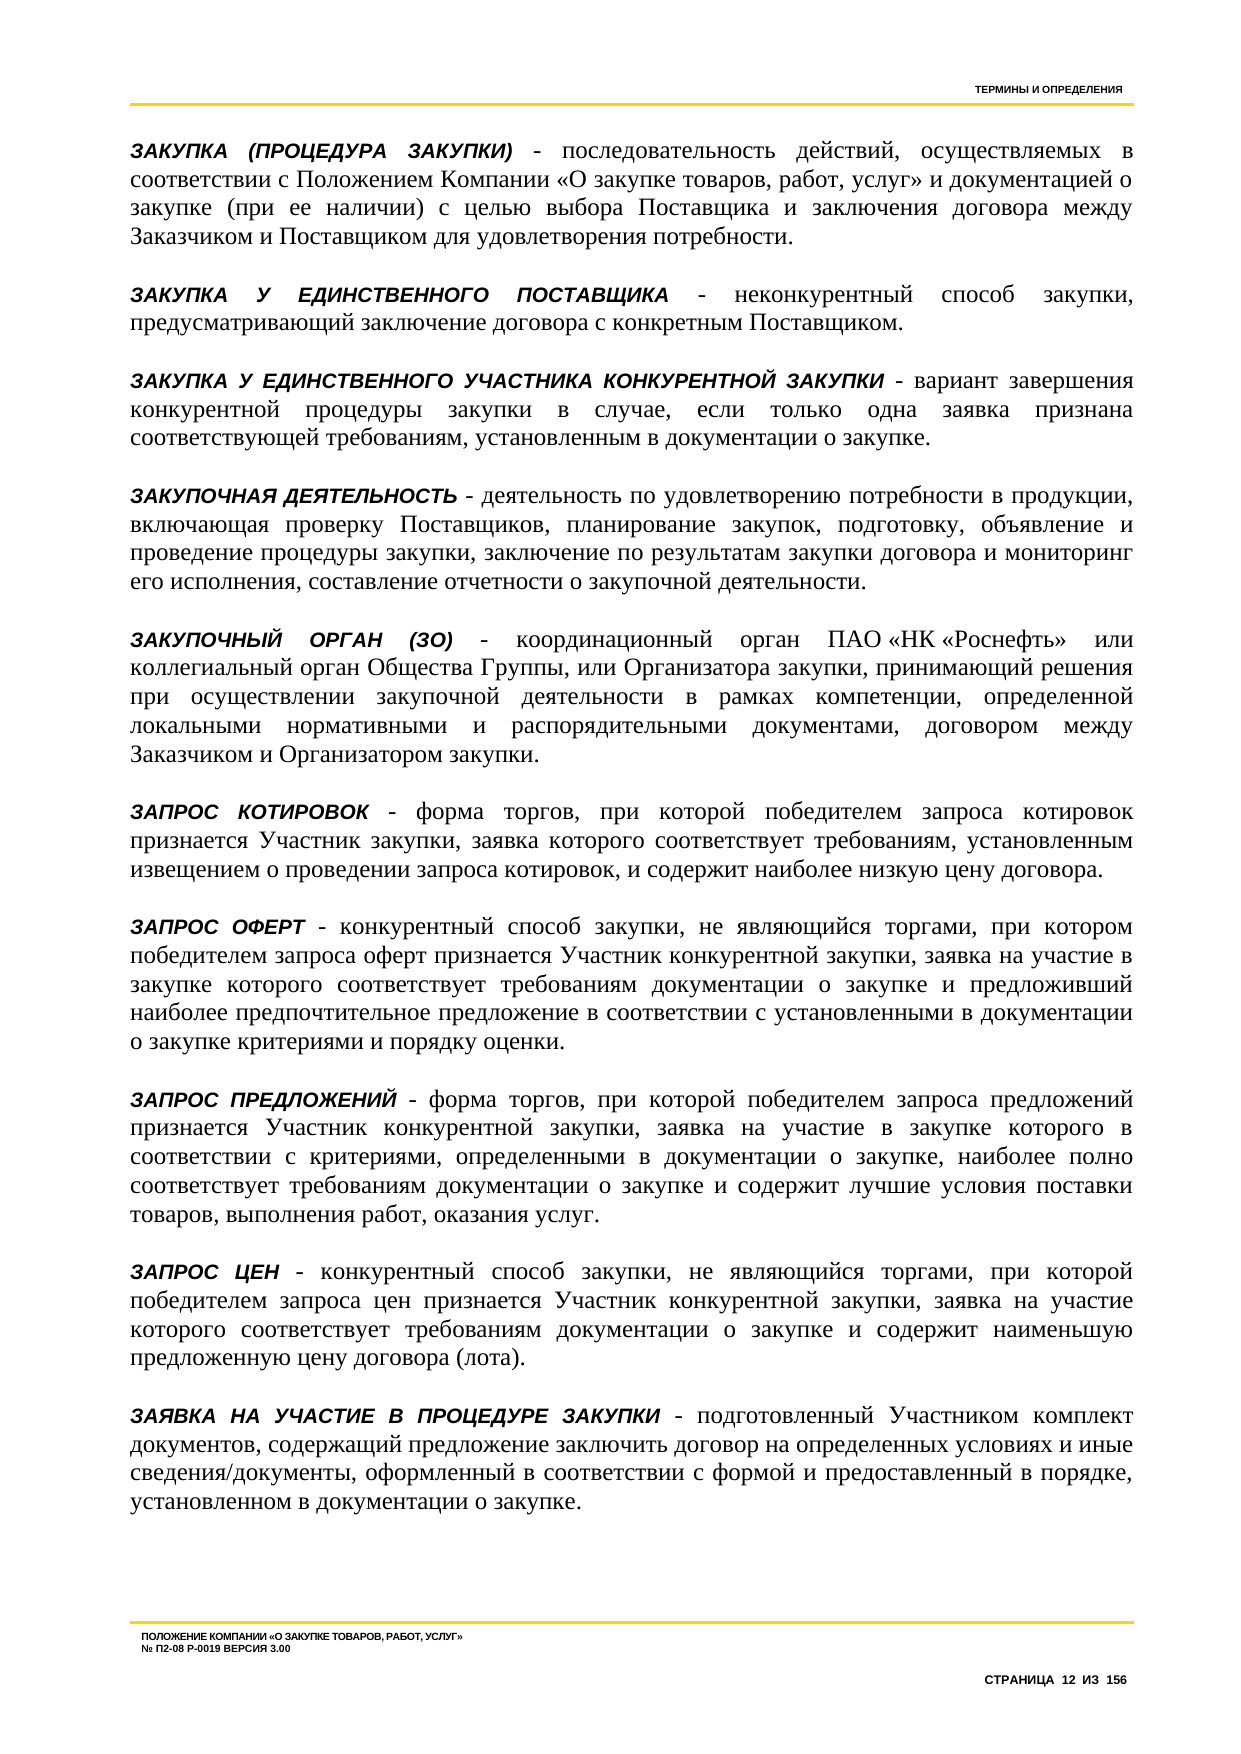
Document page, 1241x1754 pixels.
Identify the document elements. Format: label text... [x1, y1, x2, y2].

text ЗАЯВКА НА УЧАСТИЕ В ПРОЦЕДУРЕ ЗАКУПКИ - подготовленный Участником комплект документов, содержащий предложение заключить договор на определенных условиях и иные сведения/документы, оформленный в соответствии с формой и предоставленный в порядке, установленном в документации о закупке. [130, 1400, 1134, 1515]
text ЗАПРОС ОФЕРТ - конкурентный способ закупки, не являющийся торгами, при котором победителем запроса оферт признается Участник конкурентной закупки, заявка на участие в закупке которого соответствует требованиям документации о закупке и предложивший наиболее предпочтительное предложение в соответствии с установленными в документации о закупке критериями и порядку оценки. [130, 911, 1134, 1055]
text ЗАКУПКА У ЕДИНСТВЕННОГО УЧАСТНИКА КОНКУРЕНТНОЙ ЗАКУПКИ - вариант завершения конкурентной процедуры закупки в случае, если только одна заявка признана соответствующей требованиям, установленным в документации о закупке. [130, 365, 1134, 451]
text ЗАПРОС ПРЕДЛОЖЕНИЙ - форма торгов, при которой победителем запроса предложений признается Участник конкурентной закупки, заявка на участие в закупке которого в соответствии с критериями, определенными в документации о закупке, наиболее полно соответствует требованиям документации о закупке и содержит лучшие условия поставки товаров, выполнения работ, оказания услуг. [130, 1084, 1134, 1227]
text ЗАКУПКА (ПРОЦЕДУРА ЗАКУПКИ) - последовательность действий, осуществляемых в соответствии с Положением Компании «О закупке товаров, работ, услуг» и документацией о закупке (при ее наличии) с целью выбора Поставщика и заключения договора между Заказчиком и Поставщиком для удовлетворения потребности. [130, 135, 1134, 250]
text ЗАПРОС ЦЕН - конкурентный способ закупки, не являющийся торгами, при которой победителем запроса цен признается Участник конкурентной закупки, заявка на участие которого соответствует требованиям документации о закупке и содержит наименьшую предложенную цену договора (лота). [130, 1256, 1134, 1371]
text ЗАКУПОЧНАЯ ДЕЯТЕЛЬНОСТЬ - деятельность по удовлетворению потребности в продукции, включающая проверку Поставщиков, планирование закупок, подготовку, объявление и проведение процедуры закупки, заключение по результатам закупки договора и мониторинг его исполнения, составление отчетности о закупочной деятельности. [130, 480, 1134, 595]
text ЗАКУПОЧНЫЙ ОРГАН (ЗО) - координационный орган ПАО «НК «Роснефть» или коллегиальный орган Общества Группы, или Организатора закупки, принимающий решения при осуществлении закупочной деятельности в рамках компетенции, определенной локальными нормативными и распорядительными документами, договором между Заказчиком и Организатором закупки. [130, 624, 1134, 767]
text ЗАКУПКА У ЕДИНСТВЕННОГО ПОСТАВЩИКА - неконкурентный способ закупки, предусматривающий заключение договора с конкретным Поставщиком. [130, 279, 1134, 336]
text ЗАПРОС КОТИРОВОК - форма торгов, при которой победителем запроса котировок признается Участник закупки, заявка которого соответствует требованиям, установленным извещением о проведении запроса котировок, и содержит наиболее низкую цену договора. [130, 796, 1134, 882]
